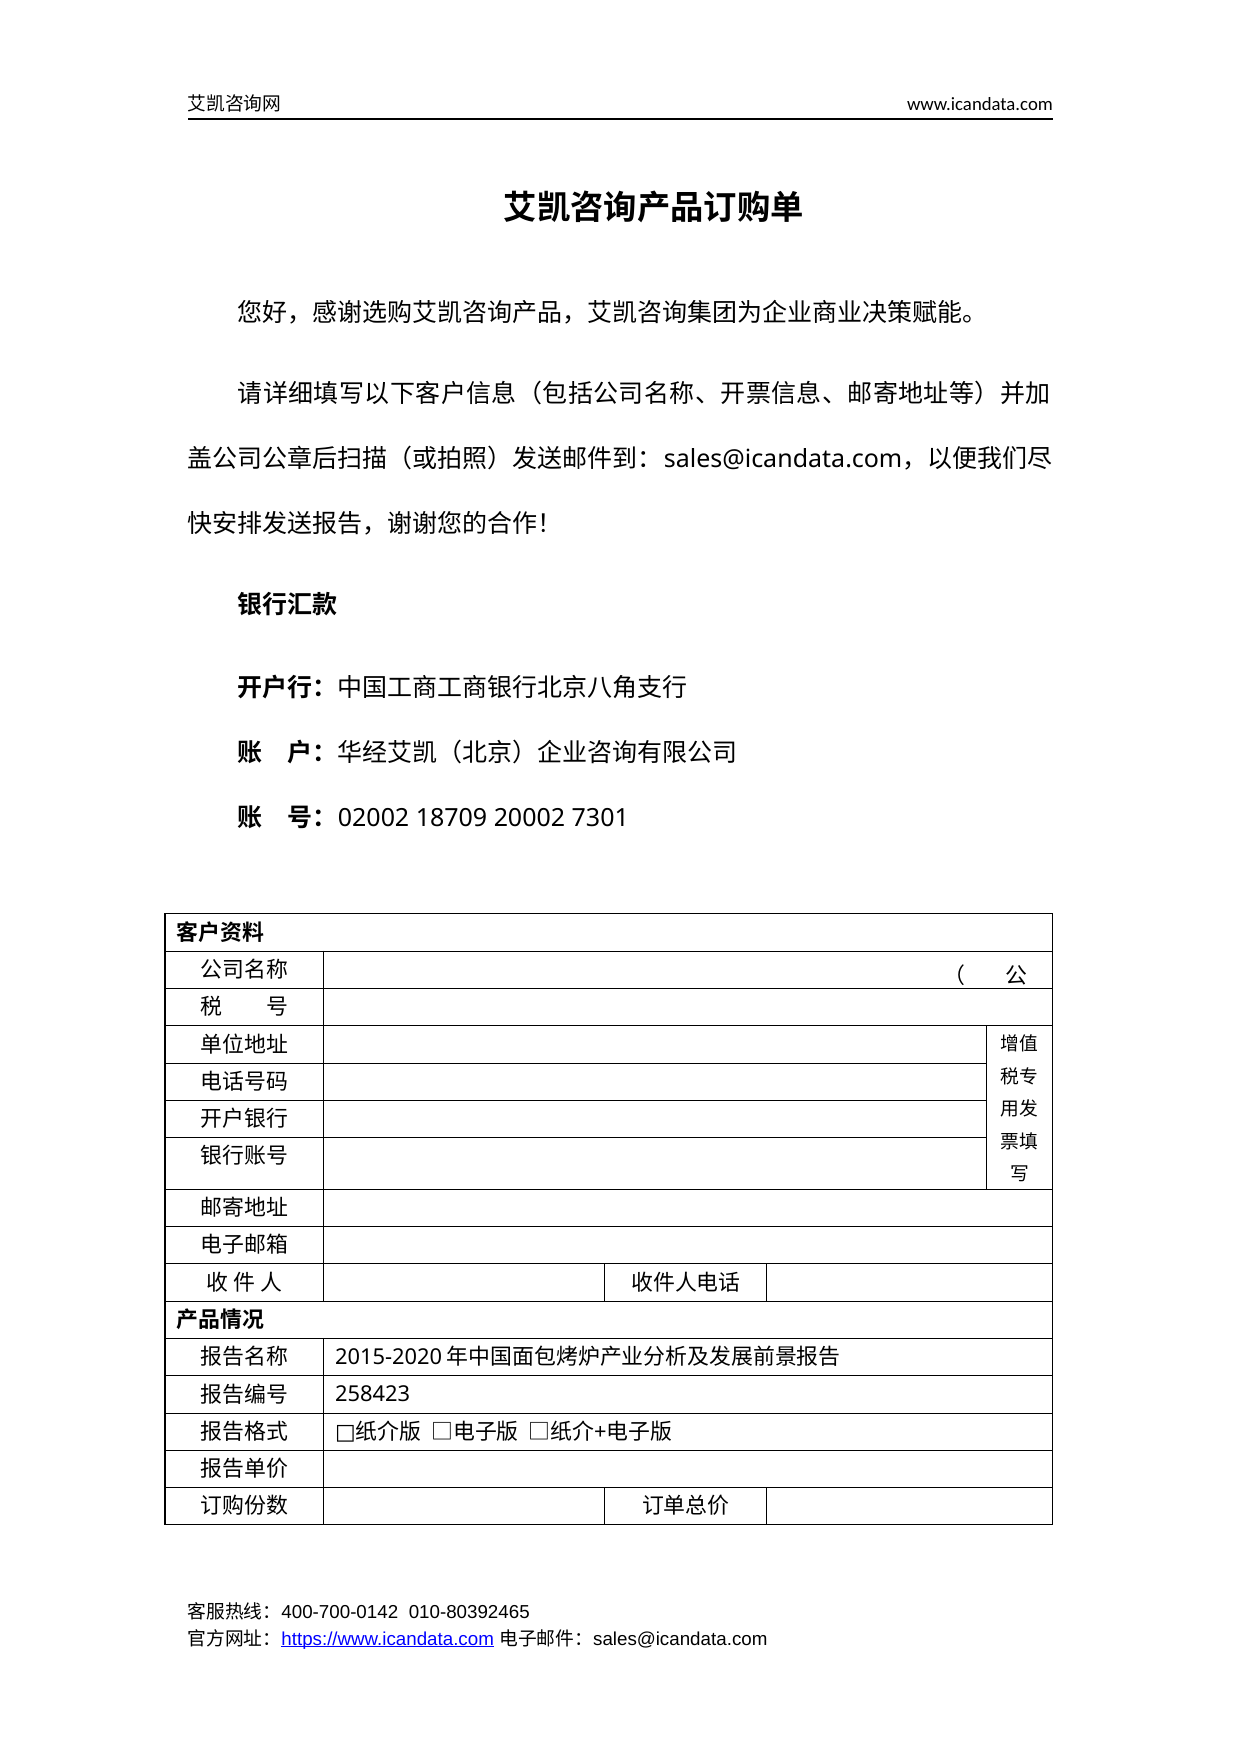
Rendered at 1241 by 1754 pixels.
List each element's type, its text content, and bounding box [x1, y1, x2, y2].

table_cell 收 件 人 [166, 1264, 323, 1301]
text 银行汇款 [187, 570, 1053, 635]
table_cell 报告名称 [166, 1339, 323, 1375]
table_cell [324, 952, 1052, 988]
table_cell [324, 1138, 986, 1189]
text 账 户：华经艾凯（北京）企业咨询有限公司 [187, 718, 1053, 783]
text 请详细填写以下客户信息（包括公司名称、开票信息、邮寄地址等）并加盖公司公章后扫描（或拍照）发送邮件到：sales@icandata.com，以便我们尽快安排发送报告，谢谢您的合作！ [187, 359, 1053, 554]
table_cell [324, 1190, 1052, 1226]
table_cell 银行账号 [166, 1138, 323, 1189]
table_cell 单位地址 [166, 1026, 323, 1062]
table_cell [767, 1488, 1052, 1524]
table_cell [324, 1488, 604, 1524]
table_cell [324, 1451, 1052, 1487]
table_cell 报告格式 [166, 1414, 323, 1450]
table_cell [324, 1227, 1052, 1263]
table_cell 报告编号 [166, 1376, 323, 1412]
text 开户行：中国工商工商银行北京八角支行 [187, 653, 1053, 718]
table_cell [324, 989, 1052, 1025]
table_cell 电子邮箱 [166, 1227, 323, 1263]
table_cell 产品情况 [166, 1302, 1052, 1338]
table_cell 收件人电话 [605, 1264, 766, 1301]
table_cell [767, 1264, 1052, 1301]
table_cell 2015-2020年中国面包烤炉产业分析及发展前景报告 [324, 1339, 1052, 1375]
table_cell [324, 1101, 986, 1137]
table_cell 报告单价 [166, 1451, 323, 1487]
table_cell 258423 [324, 1376, 1052, 1412]
table_cell [324, 1064, 986, 1100]
table_cell [324, 1026, 986, 1062]
text 账 号：02002 18709 20002 7301 [187, 783, 1053, 848]
table_cell [324, 1264, 604, 1301]
table_cell 公司名称 [166, 952, 323, 988]
text 您好，感谢选购艾凯咨询产品，艾凯咨询集团为企业商业决策赋能。 [187, 278, 1053, 343]
table_cell 电话号码 [166, 1064, 323, 1100]
table_cell 开户银行 [166, 1101, 323, 1137]
table_cell 税 号 [166, 989, 323, 1025]
table_cell □纸介版 □电子版 □纸介+电子版 [324, 1414, 1052, 1450]
table_cell 订购份数 [166, 1488, 323, 1524]
table_cell 订单总价 [605, 1488, 766, 1524]
table_cell 增值税专用发票填写 [987, 1026, 1052, 1189]
text 艾凯咨询产品订购单 [187, 172, 1053, 237]
table_header 客户资料 [166, 914, 1052, 951]
table_cell 邮寄地址 [166, 1190, 323, 1226]
